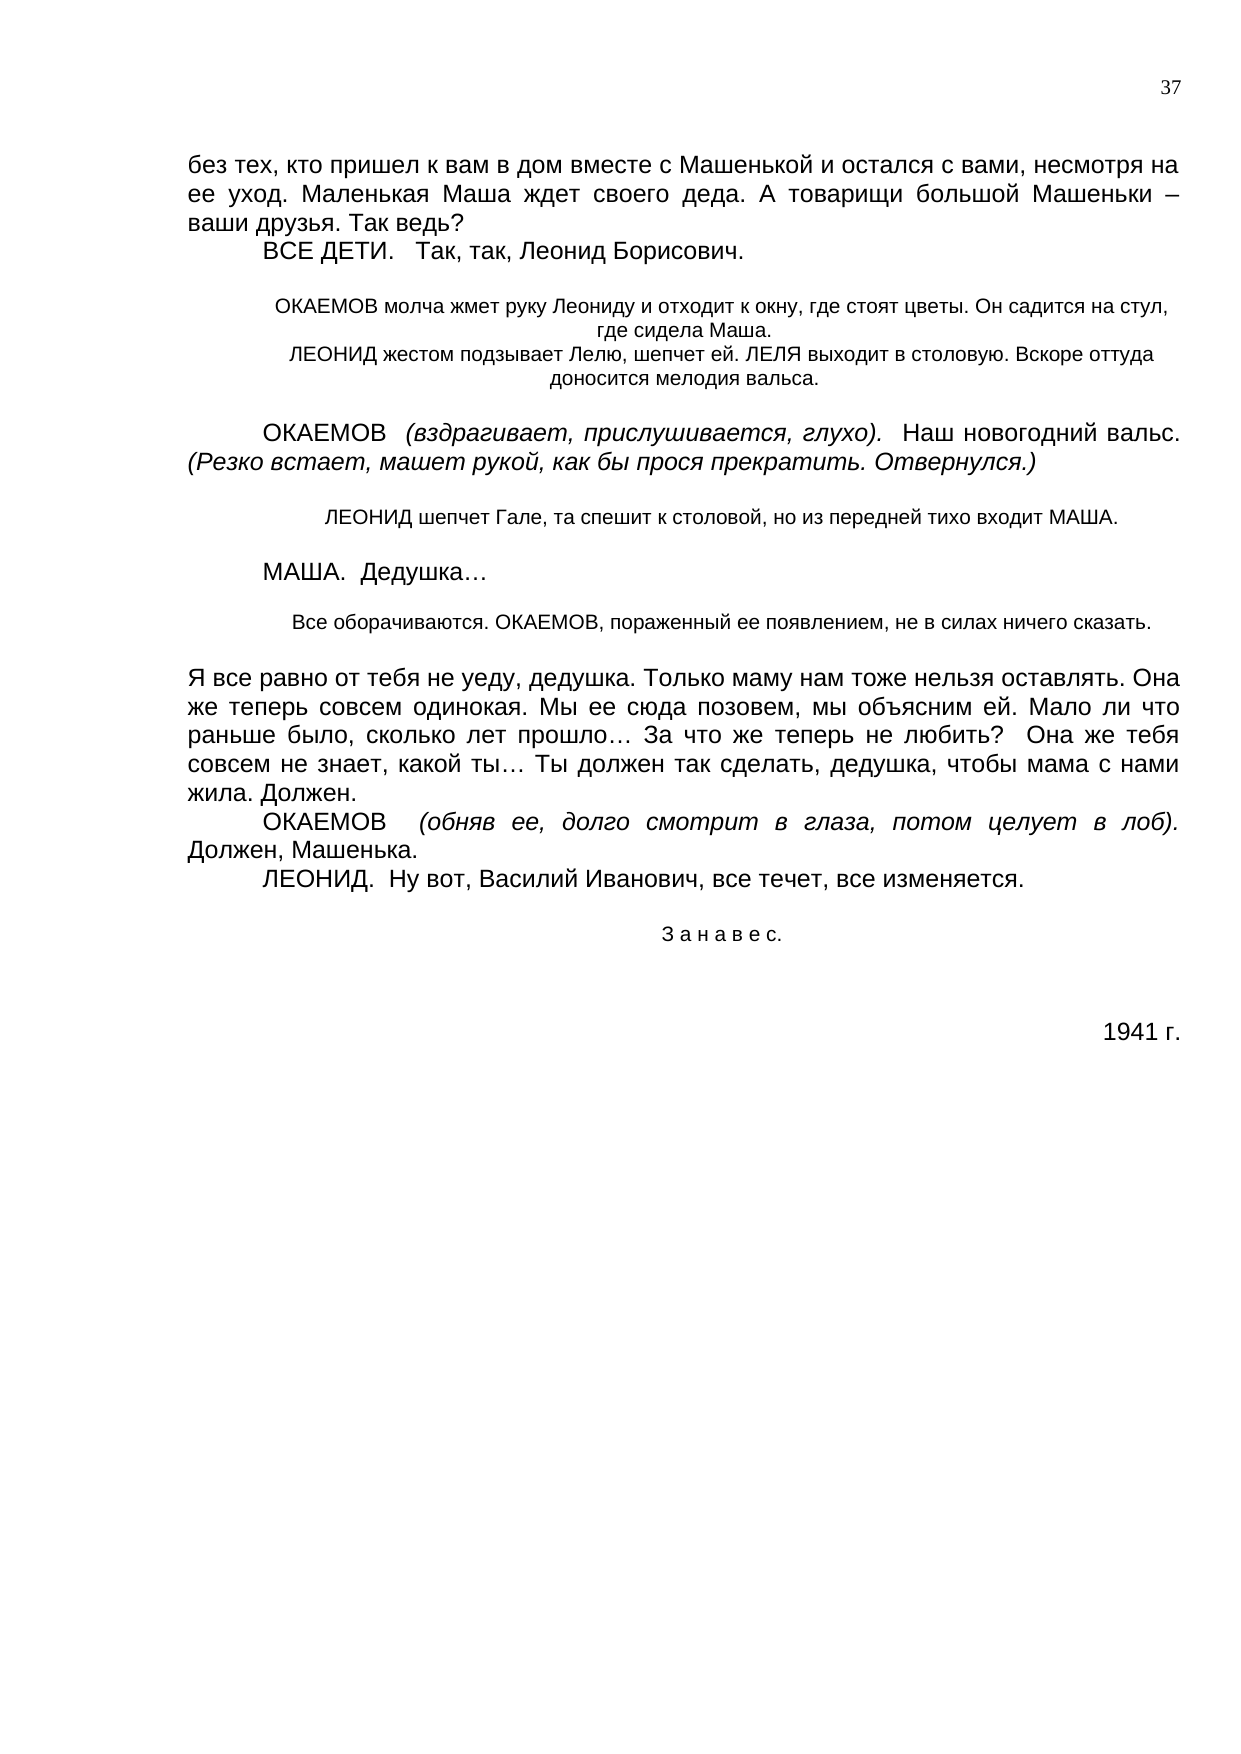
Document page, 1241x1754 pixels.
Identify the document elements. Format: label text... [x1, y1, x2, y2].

text ЛЕОНИД шепчет Гале, та спешит к столовой, но из передней тихо входит МАША. [187, 504, 1181, 528]
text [187, 150, 1181, 236]
text МАША. Дедушка… [187, 557, 1181, 586]
text ОКАЕМОВ (вздрагивает, прислушивается, глухо). Наш новогодний вальс. (Резко встает, машет рукой, как бы прося прекратить. Отвернулся.) [187, 418, 1181, 476]
text Все оборачиваются. ОКАЕМОВ, пораженный ее появлением, не в силах ничего сказать. [187, 610, 1181, 634]
text З а н а в е с. [187, 921, 1181, 945]
text ЛЕОНИД жестом подзывает Лелю, шепчет ей. ЛЕЛЯ выходит в столовую. Вскоре оттуда доносится мелодия вальса. [187, 342, 1181, 389]
text ОКАЕМОВ (обняв ее, долго смотрит в глаза, потом целует в лоб). Должен, Машенька. [187, 806, 1181, 864]
text ВСЕ ДЕТИ. Так, так, Леонид Борисович. [187, 236, 1181, 265]
text 1941 г. [187, 1017, 1181, 1046]
text ЛЕОНИД. Ну вот, Василий Иванович, все течет, все изменяется. [187, 864, 1181, 893]
text ОКАЕМОВ молча жмет руку Леониду и отходит к окну, где стоят цветы. Он садится на стул, где сидела Маша. [187, 294, 1181, 342]
text Я все равно от тебя не уеду, дедушка. Только маму нам тоже нельзя оставлять. Она же теперь совсем одинокая. Мы ее сюда позовем, мы объясним ей. Мало ли что раньше было, сколько лет прошло… За что же теперь не любить? Она же тебя совсем не знает, какой ты… Ты должен так сделать, дедушка, чтобы мама с нами жила. Должен. [187, 663, 1181, 806]
